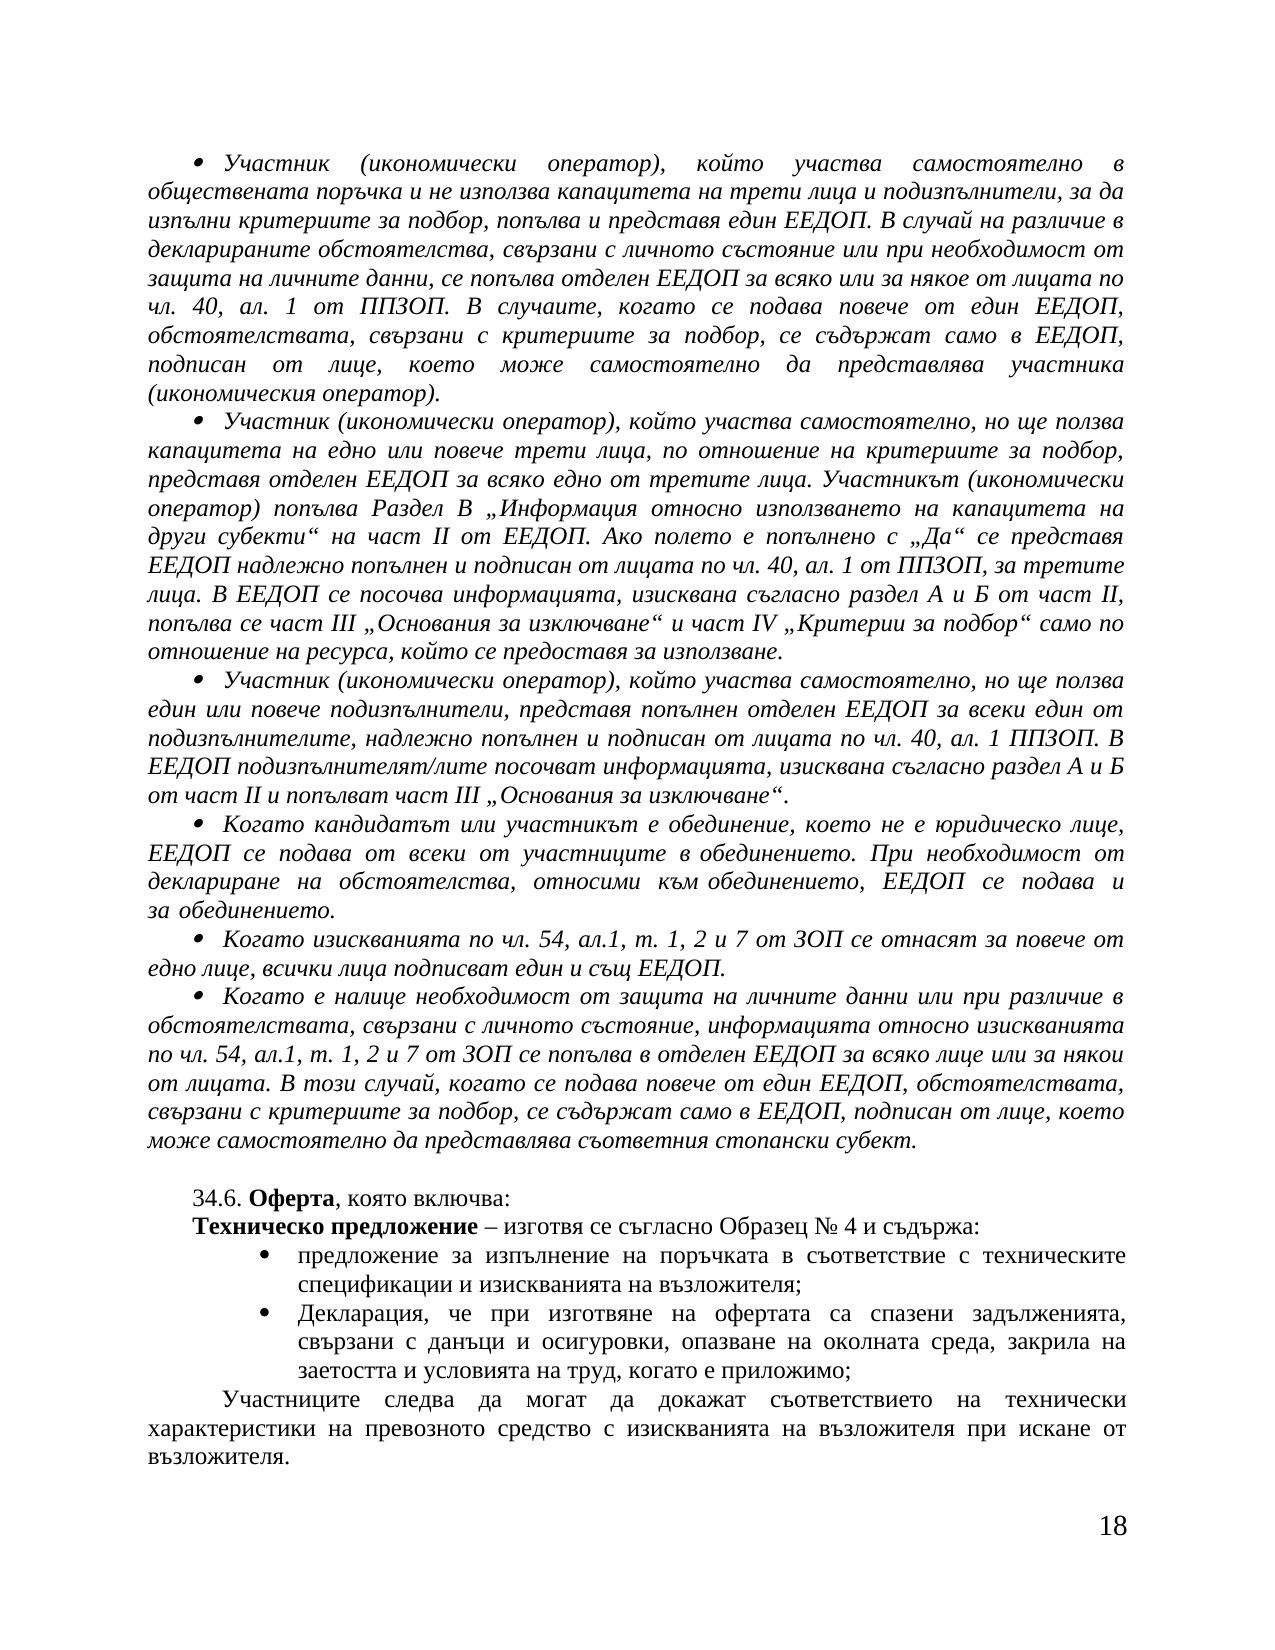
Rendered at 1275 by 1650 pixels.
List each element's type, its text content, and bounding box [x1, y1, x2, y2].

text Участниците следва да могат да докажат съответствието на технически характеристики на превозното средство с изискванията на възложителя при искане от възложителя. [148, 1384, 1127, 1470]
list Декларация, че при изготвяне на офертата са спазени задълженията, свързани с данъци и осигуровки, опазване на околната среда, закрила на заетостта и условията на труд, когато е приложимо; [260, 1298, 1127, 1384]
list Участник (икономически оператор), който участва самостоятелно, но ще ползва капацитета на едно или повече трети лица, по отношение на критериите за подбор, представя отделен ЕЕДОП за всяко едно от третите лица. Участникът (икономически оператор) попълва Раздел В „Информация относно използването на капацитета на други субекти“ на част ІІ от ЕЕДОП. Ако полето е попълнено с „Да“ се представя ЕЕДОП надлежно попълнен и подписан от лицата по чл. 40, ал. 1 от ППЗОП, за третите лица. В ЕЕДОП се посочва информацията, изисквана съгласно раздел А и Б от част ІІ, попълва се част ІІІ „Основания за изключване“ и част ІV „Критерии за подбор“ само по отношение на ресурса, който се предоставя за използване. [148, 406, 1127, 665]
list Когато кандидатът или участникът е обединение, което не е юридическо лице, ЕЕДОП се подава от всеки от участниците в обединението. При необходимост от деклариране на обстоятелства, относими към обединението, ЕЕДОП се подава и за обединението. [148, 809, 1127, 924]
text 34.6. Оферта, която включва: [148, 1183, 1127, 1211]
list Когато е налице необходимост от защита на личните данни или при различие в обстоятелствата, свързани с личното състояние, информацията относно изискванията по чл. 54, ал.1, т. 1, 2 и 7 от ЗОП се попълва в отделен ЕЕДОП за всяко лице или за някои от лицата. В този случай, когато се подава повече от един ЕЕДОП, обстоятелствата, свързани с критериите за подбор, се съдържат само в ЕЕДОП, подписан от лице, което може самостоятелно да представлява съответния стопански субект. [148, 981, 1127, 1154]
list Когато изискванията по чл. 54, ал.1, т. 1, 2 и 7 от ЗОП се отнасят за повече от едно лице, всички лица подписват един и същ ЕЕДОП. [148, 924, 1127, 981]
list Участник (икономически оператор), който участва самостоятелно в обществената поръчка и не използва капацитета на трети лица и подизпълнители, за да изпълни критериите за подбор, попълва и представя един ЕЕДОП. В случай на различие в декларираните обстоятелства, свързани с личното състояние или при необходимост от защита на личните данни, се попълва отделен ЕЕДОП за всяко или за някое от лицата по чл. 40, ал. 1 от ППЗОП. В случаите, когато се подава повече от един ЕЕДОП, обстоятелствата, свързани с критериите за подбор, се съдържат само в ЕЕДОП, подписан от лице, което може самостоятелно да представлява участника (икономическия оператор). [148, 148, 1127, 406]
text Техническо предложение – изготвя се съгласно Образец № 4 и съдържа: [148, 1211, 1127, 1240]
list Участник (икономически оператор), който участва самостоятелно, но ще ползва един или повече подизпълнители, представя попълнен отделен ЕЕДОП за всеки един от подизпълнителите, надлежно попълнен и подписан от лицата по чл. 40, ал. 1 ППЗОП. В ЕЕДОП подизпълнителят/лите посочват информацията, изисквана съгласно раздел А и Б от част ІІ и попълват част ІІІ „Основания за изключване“. [148, 665, 1127, 809]
list предложение за изпълнение на поръчката в съответствие с техническите спецификации и изискванията на възложителя; [260, 1240, 1127, 1298]
